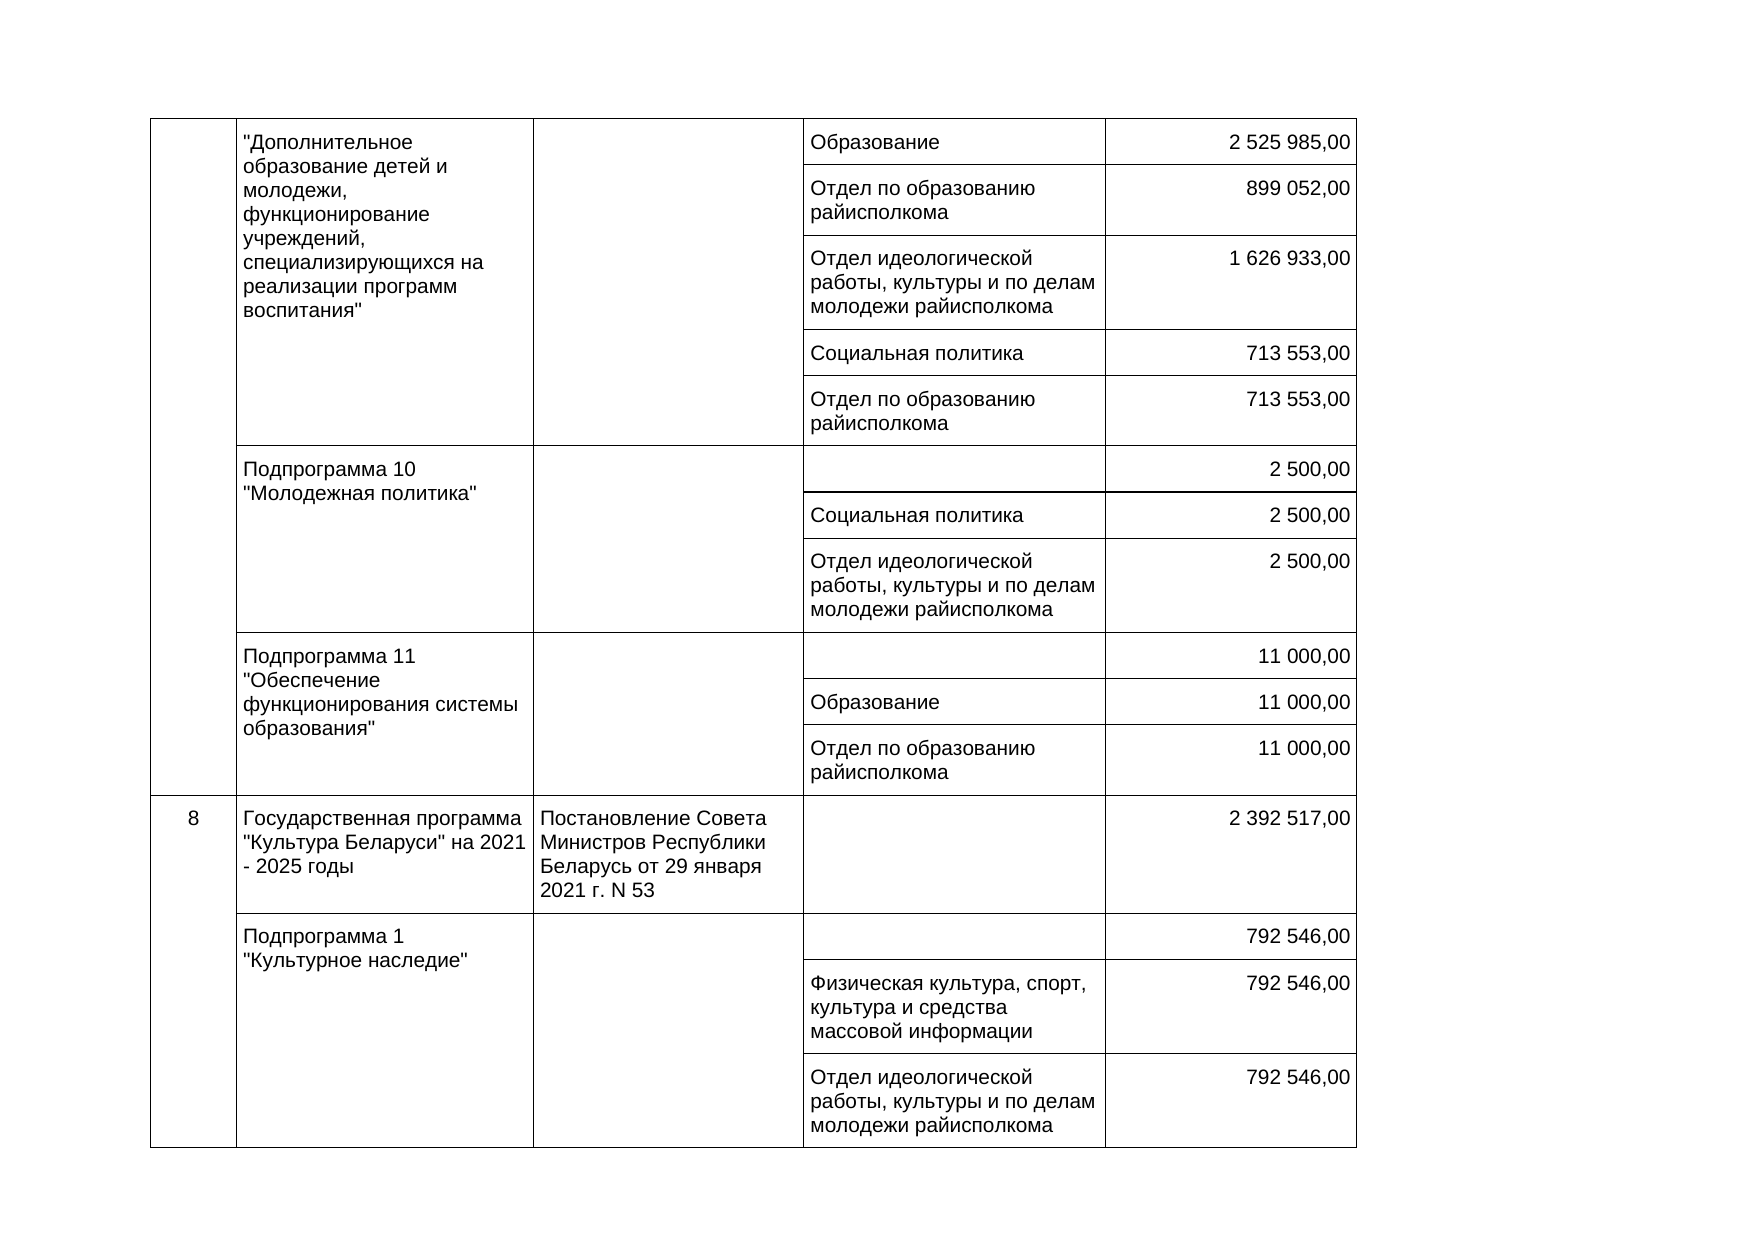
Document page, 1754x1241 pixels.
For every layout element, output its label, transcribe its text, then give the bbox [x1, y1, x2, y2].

table_cell Отдел по образованию райисполкома [804, 725, 1105, 794]
table_cell 11 000,00 [1106, 725, 1356, 794]
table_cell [237, 119, 533, 445]
table_cell Социальная политика [804, 330, 1105, 375]
table_cell 899 052,00 [1106, 165, 1356, 234]
table_cell 11 000,00 [1106, 633, 1356, 678]
table_cell [534, 914, 803, 1147]
table_cell [804, 796, 1105, 913]
table_cell Отдел по образованию райисполкома [804, 165, 1105, 234]
table_cell Подпрограмма 1 "Культурное наследие" [237, 914, 533, 1147]
table_cell 8 [151, 796, 236, 1147]
table_cell Отдел идеологической работы, культуры и по делам молодежи райисполкома [804, 236, 1105, 329]
table_cell Постановление Совета Министров Республики Беларусь от 29 января 2021 г. N 53 [534, 796, 803, 913]
table_cell 2 500,00 [1106, 493, 1356, 538]
table_cell 792 546,00 [1106, 914, 1356, 959]
table_cell [534, 633, 803, 794]
table_cell Отдел идеологической работы, культуры и по делам молодежи райисполкома [804, 539, 1105, 632]
table_cell Отдел по образованию райисполкома [804, 376, 1105, 445]
table_cell 713 553,00 [1106, 330, 1356, 375]
table_cell [534, 119, 803, 445]
table_cell 2 500,00 [1106, 539, 1356, 632]
table_cell Подпрограмма 11 "Обеспечение функционирования системы образования" [237, 633, 533, 794]
table_cell [804, 914, 1105, 959]
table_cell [804, 960, 1105, 1053]
table_cell 713 553,00 [1106, 376, 1356, 445]
table_cell 11 000,00 [1106, 679, 1356, 724]
table_cell 792 546,00 [1106, 960, 1356, 1053]
table_cell [534, 446, 803, 632]
table_cell Образование [804, 119, 1105, 164]
table_cell [804, 446, 1105, 491]
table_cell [804, 1054, 1105, 1147]
table_cell Образование [804, 679, 1105, 724]
table_cell 2 500,00 [1106, 446, 1356, 491]
table_cell [804, 633, 1105, 678]
table_cell Государственная программа "Культура Беларуси" на 2021 - 2025 годы [237, 796, 533, 913]
table_cell 2 392 517,00 [1106, 796, 1356, 913]
table_cell Социальная политика [804, 493, 1105, 538]
table_cell 2 525 985,00 [1106, 119, 1356, 164]
table_cell 1 626 933,00 [1106, 236, 1356, 329]
table_cell Подпрограмма 10 "Молодежная политика" [237, 446, 533, 632]
table_cell 792 546,00 [1106, 1054, 1356, 1147]
